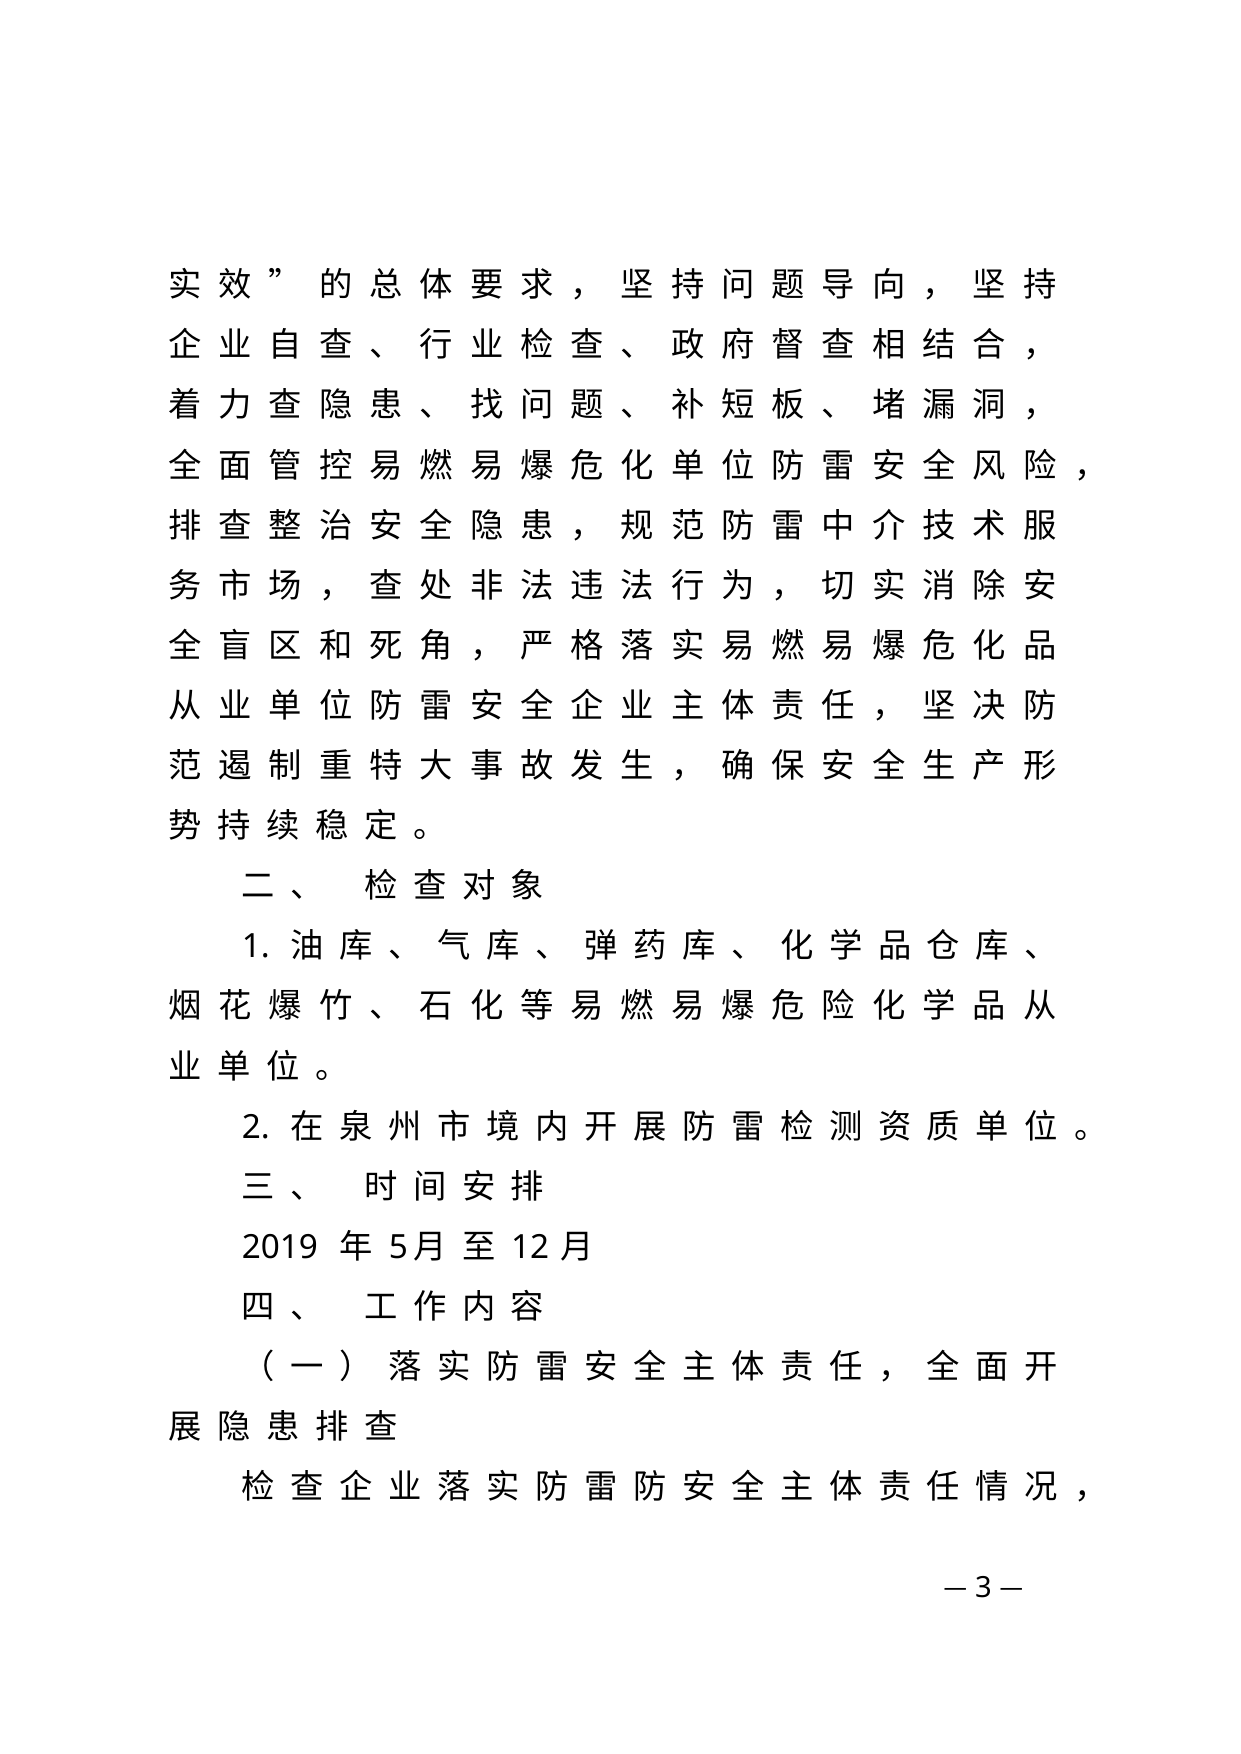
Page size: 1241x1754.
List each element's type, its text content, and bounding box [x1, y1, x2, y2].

list 检查对象 [227, 853, 1074, 913]
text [168, 252, 1074, 853]
list 时间安排 [227, 1154, 1074, 1214]
list 工作内容 [227, 1274, 1074, 1334]
text 2019年5月至12月 [233, 1214, 1074, 1274]
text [168, 1454, 1074, 1514]
text （一）落实防雷安全主体责任，全面开展隐患排查 [168, 1334, 1074, 1454]
text 1.油库、气库、弹药库、化学品仓库、烟花爆竹、石化等易燃易爆危险化学品从业单位。 [168, 913, 1074, 1093]
text 2.在泉州市境内开展防雷检测资质单位。 [168, 1093, 1074, 1154]
